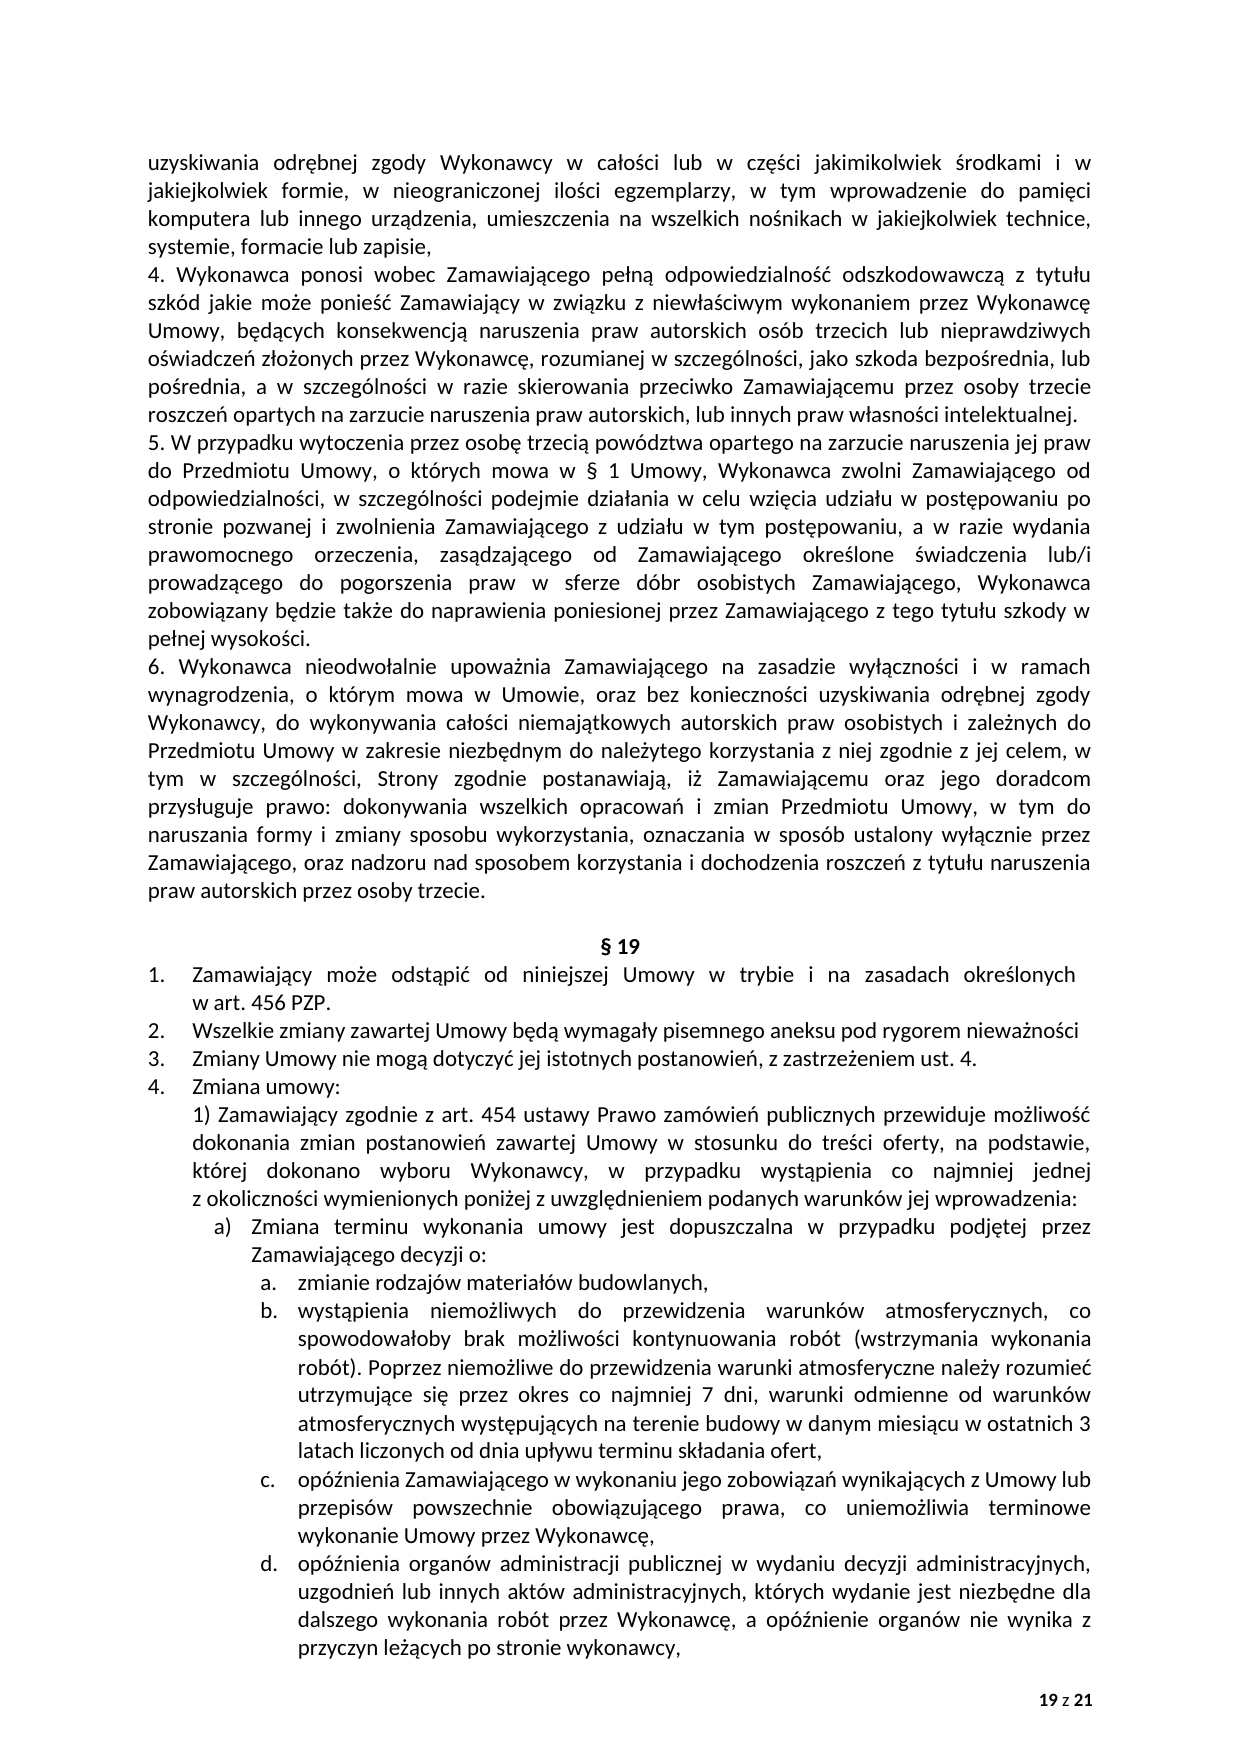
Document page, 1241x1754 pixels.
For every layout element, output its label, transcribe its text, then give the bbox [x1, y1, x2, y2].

text 5. W przypadku wytoczenia przez osobę trzecią powództwa opartego na zarzucie naruszenia jej praw do Przedmiotu Umowy, o których mowa w § 1 Umowy, Wykonawca zwolni Zamawiającego od odpowiedzialności, w szczególności podejmie działania w celu wzięcia udziału w postępowaniu po stronie pozwanej i zwolnienia Zamawiającego z udziału w tym postępowaniu, a w razie wydania prawomocnego orzeczenia, zasądzającego od Zamawiającego określone świadczenia lub/i prowadzącego do pogorszenia praw w sferze dóbr osobistych Zamawiającego, Wykonawca zobowiązany będzie także do naprawienia poniesionej przez Zamawiającego z tego tytułu szkody w pełnej wysokości. [148, 428, 1092, 652]
text § 19 [148, 932, 1092, 960]
list Zamawiający może odstąpić od niniejszej Umowy w trybie i na zasadach określonych w art. 456 PZP. [148, 960, 1092, 1016]
list wystąpienia niemożliwych do przewidzenia warunków atmosferycznych, co spowodowałoby brak możliwości kontynuowania robót (wstrzymania wykonania robót). Poprzez niemożliwe do przewidzenia warunki atmosferyczne należy rozumieć utrzymujące się przez okres co najmniej 7 dni, warunki odmienne od warunków atmosferycznych występujących na terenie budowy w danym miesiącu w ostatnich 3 latach liczonych od dnia upływu terminu składania ofert, [260, 1297, 1092, 1465]
list Zmiany Umowy nie mogą dotyczyć jej istotnych postanowień, z zastrzeżeniem ust. 4. [148, 1044, 1092, 1072]
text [148, 148, 1092, 260]
list Zmiana terminu wykonania umowy jest dopuszczalna w przypadku podjętej przez Zamawiającego decyzji o: [214, 1212, 1092, 1268]
list opóźnienia Zamawiającego w wykonaniu jego zobowiązań wynikających z Umowy lub przepisów powszechnie obowiązującego prawa, co uniemożliwia terminowe wykonanie Umowy przez Wykonawcę, [260, 1465, 1092, 1549]
text 1) Zamawiający zgodnie z art. 454 ustawy Prawo zamówień publicznych przewiduje możliwość dokonania zmian postanowień zawartej Umowy w stosunku do treści oferty, na podstawie, której dokonano wyboru Wykonawcy, w przypadku wystąpienia co najmniej jednej z okoliczności wymienionych poniżej z uwzględnieniem podanych warunków jej wprowadzenia: [192, 1100, 1092, 1212]
text 6. Wykonawca nieodwołalnie upoważnia Zamawiającego na zasadzie wyłączności i w ramach wynagrodzenia, o którym mowa w Umowie, oraz bez konieczności uzyskiwania odrębnej zgody Wykonawcy, do wykonywania całości niemajątkowych autorskich praw osobistych i zależnych do Przedmiotu Umowy w zakresie niezbędnym do należytego korzystania z niej zgodnie z jej celem, w tym w szczególności, Strony zgodnie postanawiają, iż Zamawiającemu oraz jego doradcom przysługuje prawo: dokonywania wszelkich opracowań i zmian Przedmiotu Umowy, w tym do naruszania formy i zmiany sposobu wykorzystania, oznaczania w sposób ustalony wyłącznie przez Zamawiającego, oraz nadzoru nad sposobem korzystania i dochodzenia roszczeń z tytułu naruszenia praw autorskich przez osoby trzecie. [148, 652, 1092, 904]
text 4. Wykonawca ponosi wobec Zamawiającego pełną odpowiedzialność odszkodowawczą z tytułu szkód jakie może ponieść Zamawiający w związku z niewłaściwym wykonaniem przez Wykonawcę Umowy, będących konsekwencją naruszenia praw autorskich osób trzecich lub nieprawdziwych oświadczeń złożonych przez Wykonawcę, rozumianej w szczególności, jako szkoda bezpośrednia, lub pośrednia, a w szczególności w razie skierowania przeciwko Zamawiającemu przez osoby trzecie roszczeń opartych na zarzucie naruszenia praw autorskich, lub innych praw własności intelektualnej. [148, 260, 1092, 428]
list zmianie rodzajów materiałów budowlanych, [260, 1268, 1092, 1297]
list opóźnienia organów administracji publicznej w wydaniu decyzji administracyjnych, uzgodnień lub innych aktów administracyjnych, których wydanie jest niezbędne dla dalszego wykonania robót przez Wykonawcę, a opóźnienie organów nie wynika z przyczyn leżących po stronie wykonawcy, [260, 1549, 1092, 1661]
list Zmiana umowy: [148, 1072, 1092, 1100]
list Wszelkie zmiany zawartej Umowy będą wymagały pisemnego aneksu pod rygorem nieważności [148, 1016, 1092, 1044]
